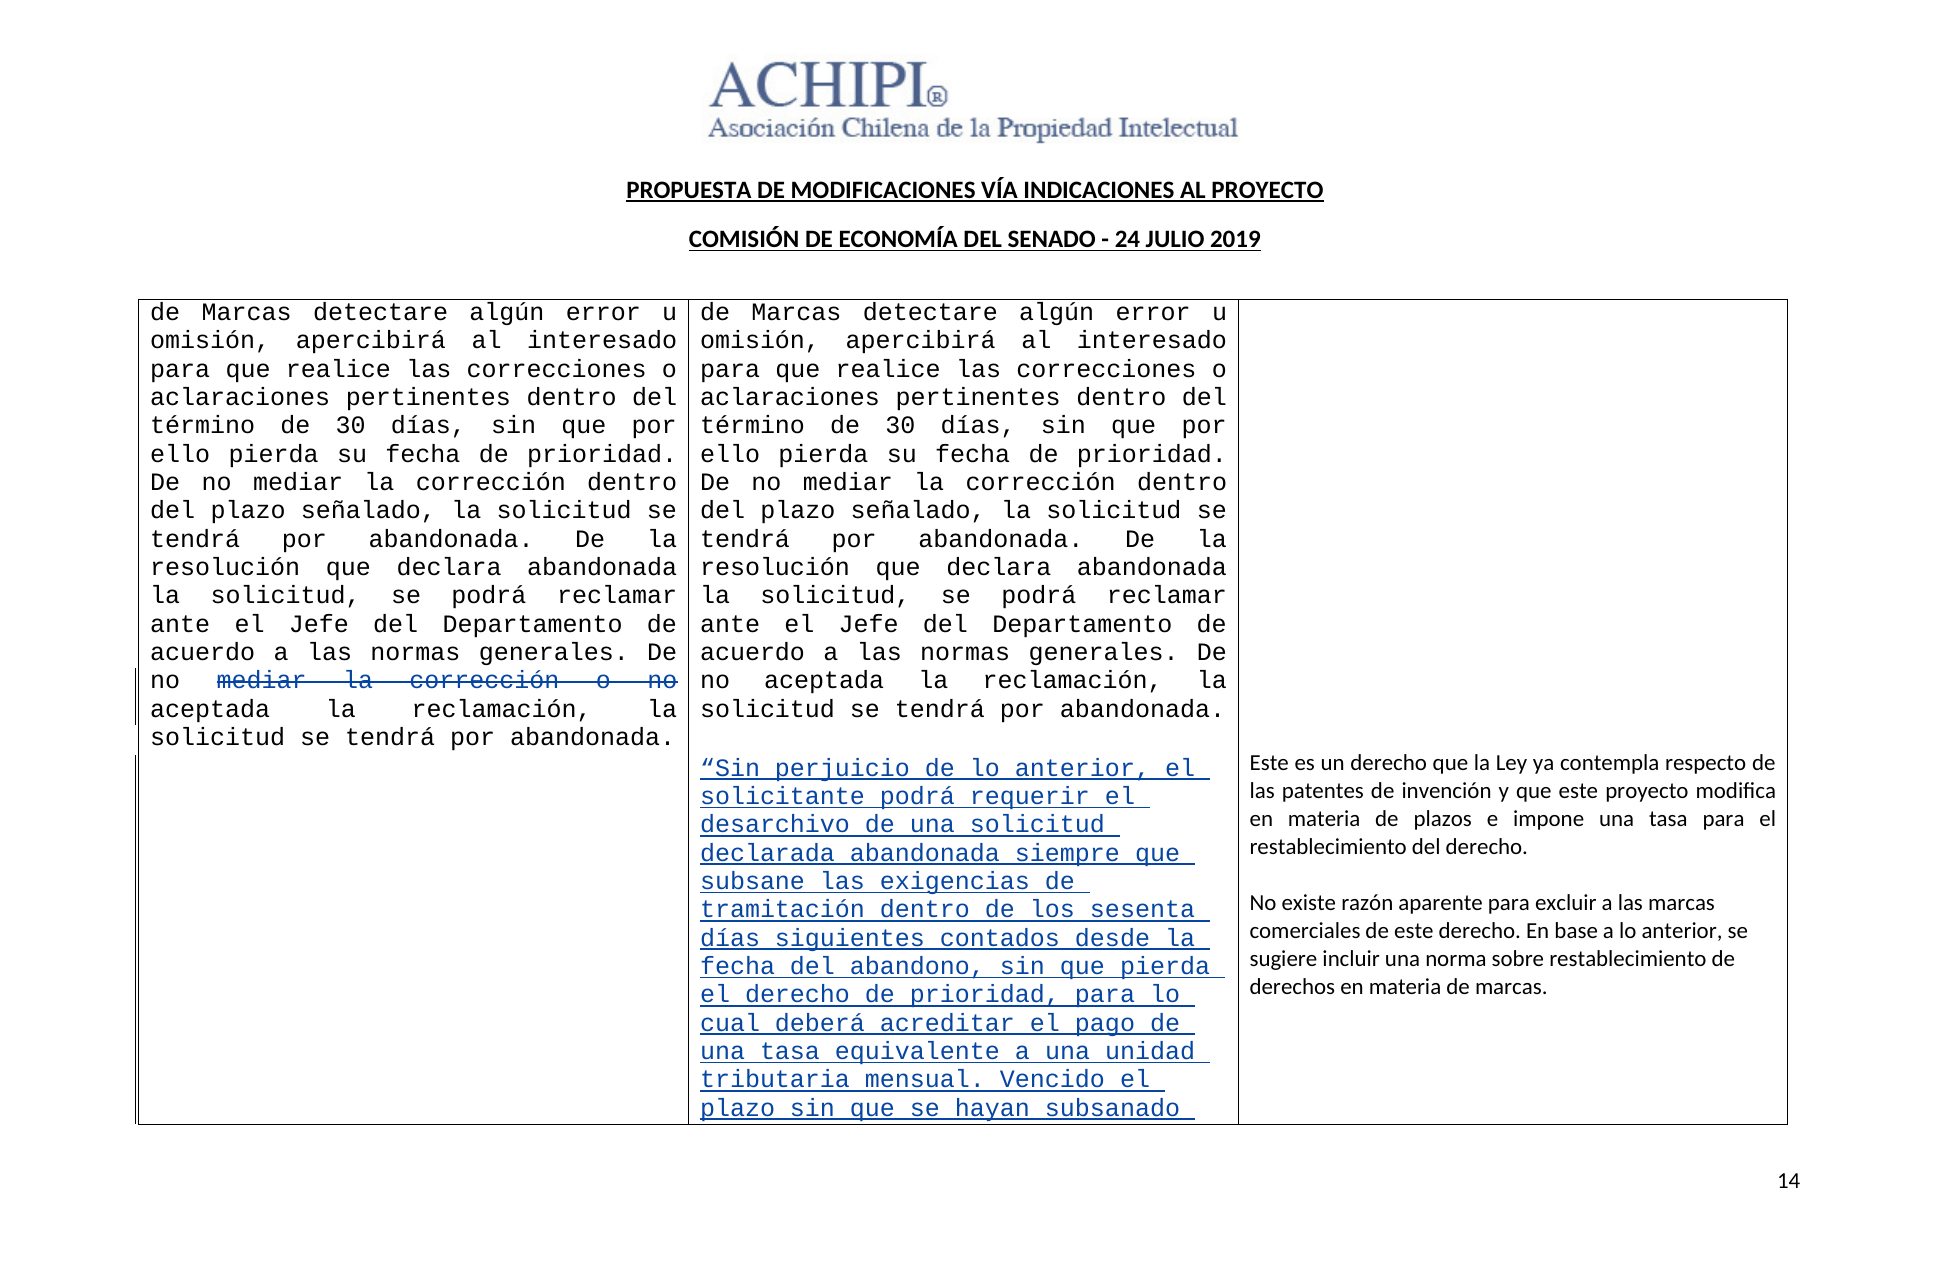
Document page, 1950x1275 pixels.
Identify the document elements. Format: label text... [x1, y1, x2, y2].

picture [701, 29, 1249, 156]
